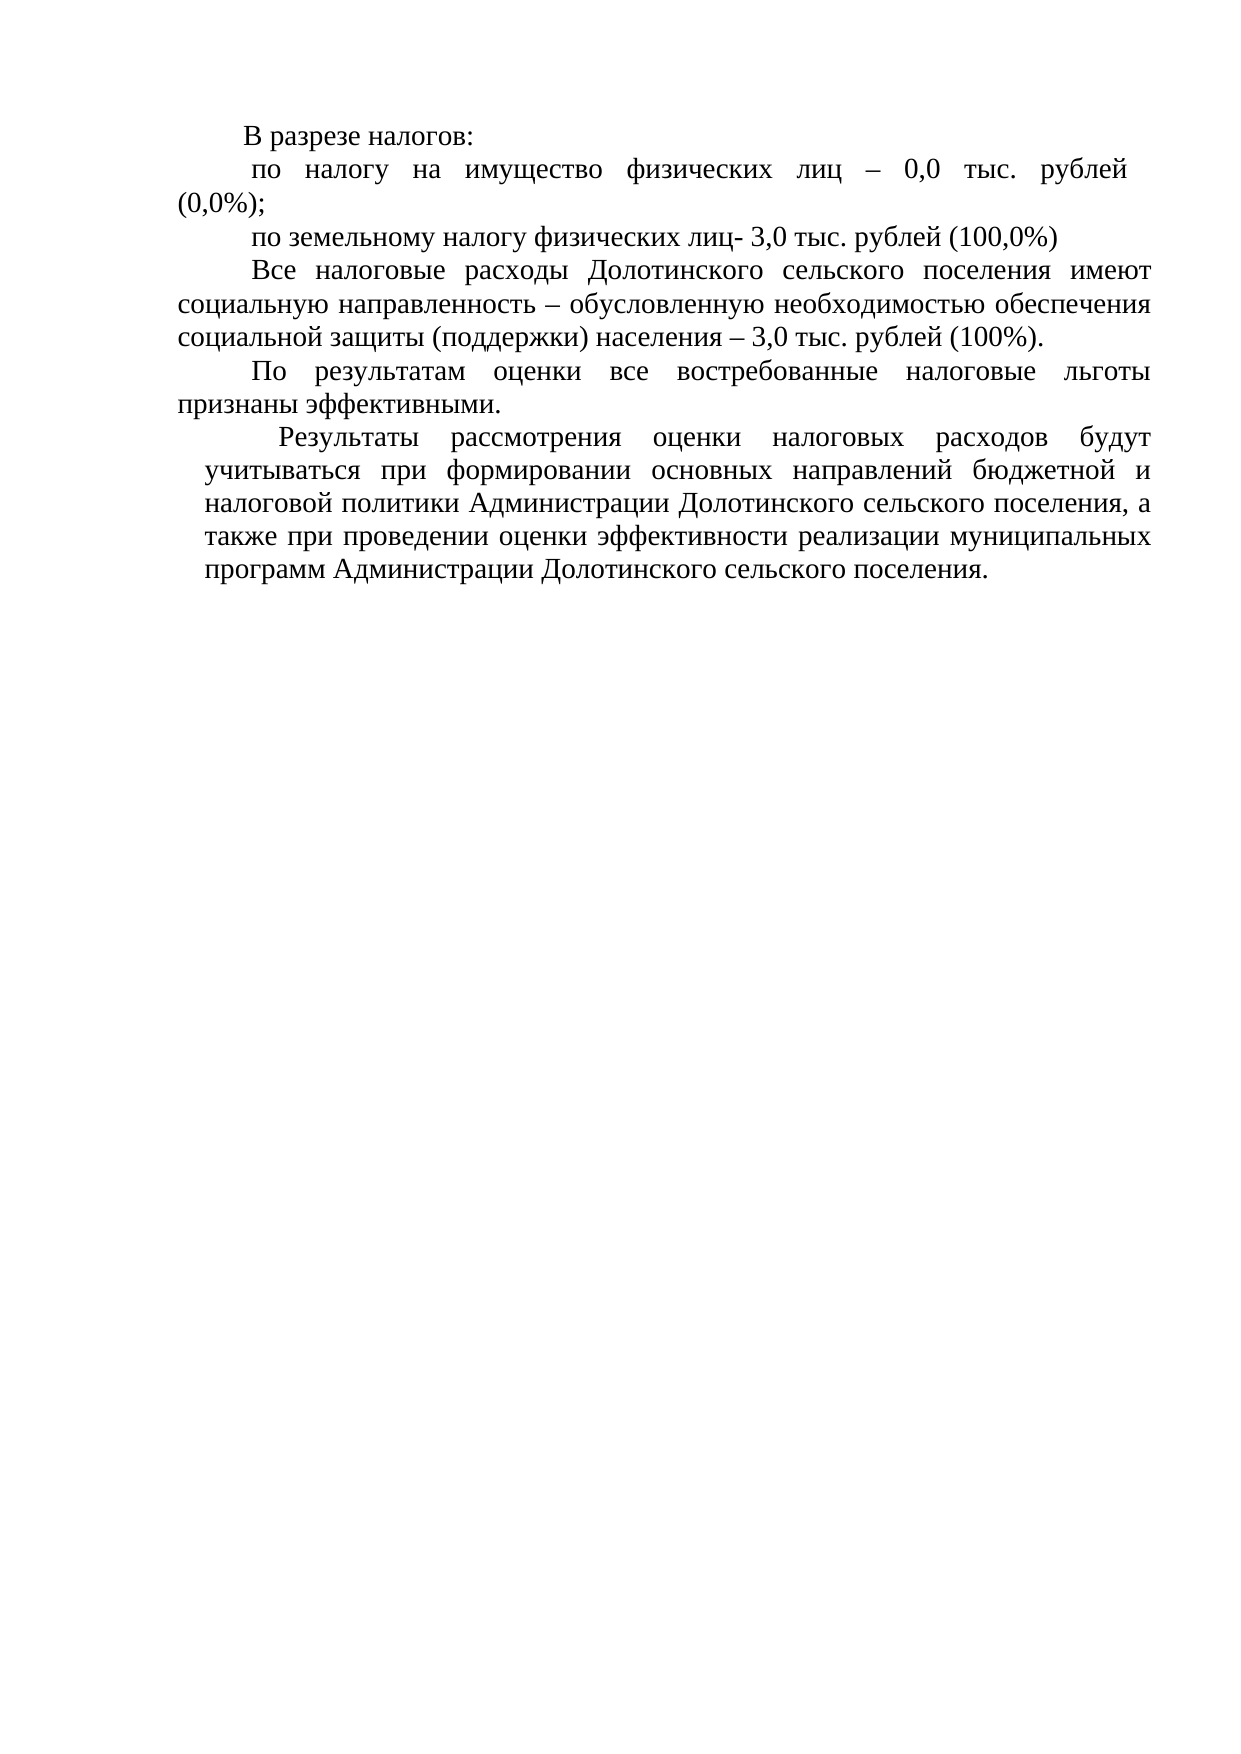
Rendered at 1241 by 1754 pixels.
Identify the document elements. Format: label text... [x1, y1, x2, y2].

text В разрезе налогов: [177, 118, 1152, 152]
text По результатам оценки все востребованные налоговые льготы признаны эффективными. [177, 353, 1152, 420]
text Результаты рассмотрения оценки налоговых расходов будут учитываться при формировании основных направлений бюджетной и налоговой политики Администрации Долотинского сельского поселения, а также при проведении оценки эффективности реализации муниципальных программ Администрации Долотинского сельского поселения. [204, 420, 1152, 584]
text по земельному налогу физических лиц- 3,0 тыс. рублей (100,0%) [177, 219, 1152, 252]
text Все налоговые расходы Долотинского сельского поселения имеют социальную направленность – обусловленную необходимостью обеспечения социальной защиты (поддержки) населения – 3,0 тыс. рублей (100%). [177, 252, 1152, 353]
text по налогу на имущество физических лиц – 0,0 тыс. рублей (0,0%); [177, 152, 1152, 219]
